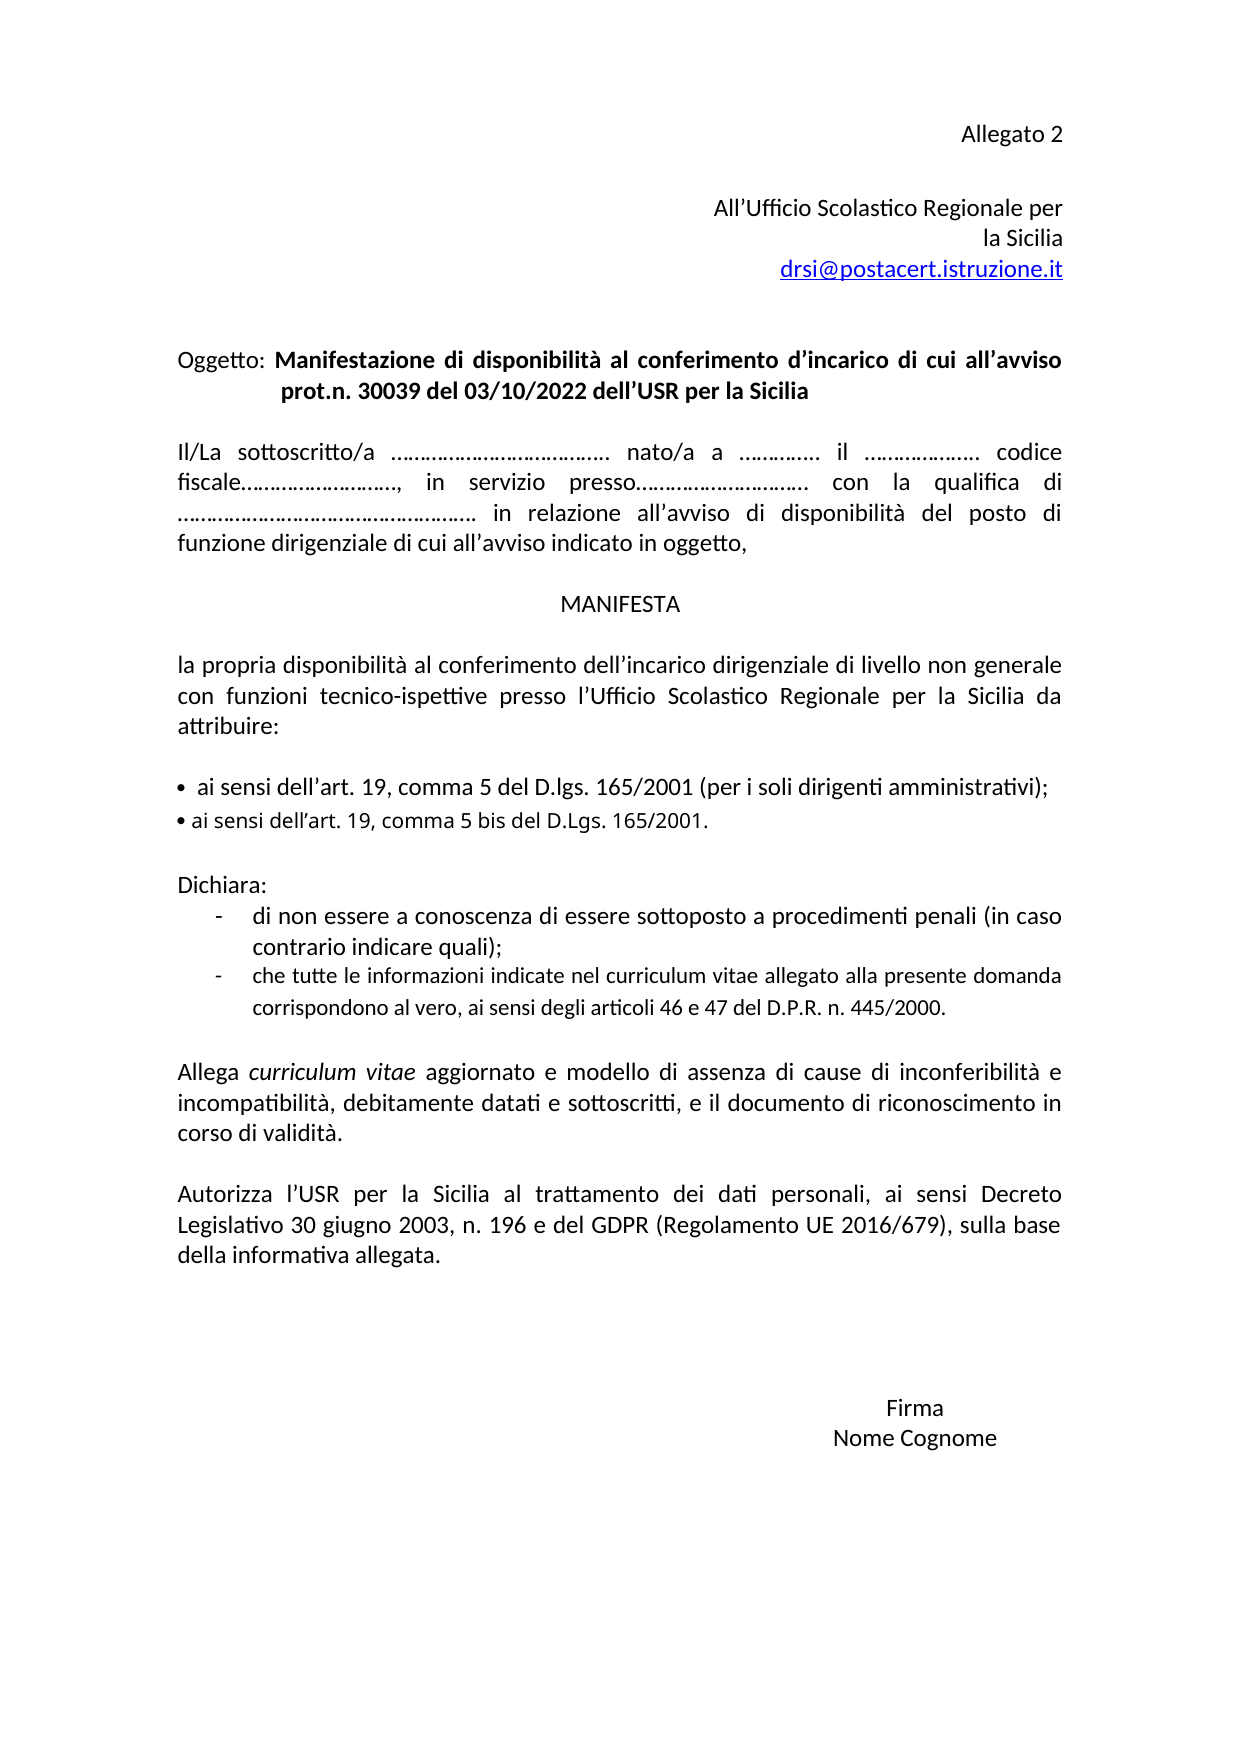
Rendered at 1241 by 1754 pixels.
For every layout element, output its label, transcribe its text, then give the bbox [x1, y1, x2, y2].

text ai sensi dell’art. 19, comma 5 bis del D.Lgs. 165/2001. [177, 807, 1063, 835]
text ai sensi dell’art. 19, comma 5 del D.lgs. 165/2001 (per i soli dirigenti amministrativi); [177, 772, 1063, 802]
list Allega curriculum vitae aggiornato e modello di assenza di cause di inconferibilità e incompatibilità, debitamente datati e sottoscritti, e il documento di riconoscimento in corso di validità. [177, 1056, 1063, 1148]
text Firma [693, 1392, 1063, 1422]
text Il/La sottoscritto/a ……………………………….. nato/a a ………….. il ……………….. codice fiscale………………………, in servizio presso………………………… con la qualifica di ……………………………………………. in relazione all’avviso di disponibilità del posto di funzione dirigenziale di cui all’avviso indicato in oggetto, [177, 436, 1063, 558]
text Dichiara: [177, 870, 1063, 900]
text All’Ufficio Scolastico Regionale per la Sicilia [693, 192, 1063, 253]
text Allegato 2 [177, 118, 1063, 149]
text la propria disponibilità al conferimento dell’incarico dirigenziale di livello non generale con funzioni tecnico-ispettive presso l’Ufficio Scolastico Regionale per la Sicilia da attribuire: [177, 649, 1063, 741]
list che tutte le informazioni indicate nel curriculum vitae allegato alla presente domanda corrispondono al vero, ai sensi degli articoli 46 e 47 del D.P.R. n. 445/2000. [215, 961, 1063, 1021]
text Nome Cognome [693, 1422, 1063, 1453]
list di non essere a conoscenza di essere sottoposto a procedimenti penali (in caso contrario indicare quali); [215, 900, 1063, 961]
text Oggetto: Manifestazione di disponibilità al conferimento d’incarico di cui all’avviso prot.n. 30039 del 03/10/2022 dell’USR per la Sicilia [177, 344, 1063, 405]
text drsi@postacert.istruzione.it [177, 253, 1063, 283]
list Autorizza l’USR per la Sicilia al trattamento dei dati personali, ai sensi Decreto Legislativo 30 giugno 2003, n. 196 e del GDPR (Regolamento UE 2016/679), sulla base della informativa allegata. [177, 1178, 1063, 1270]
text MANIFESTA [177, 588, 1063, 619]
